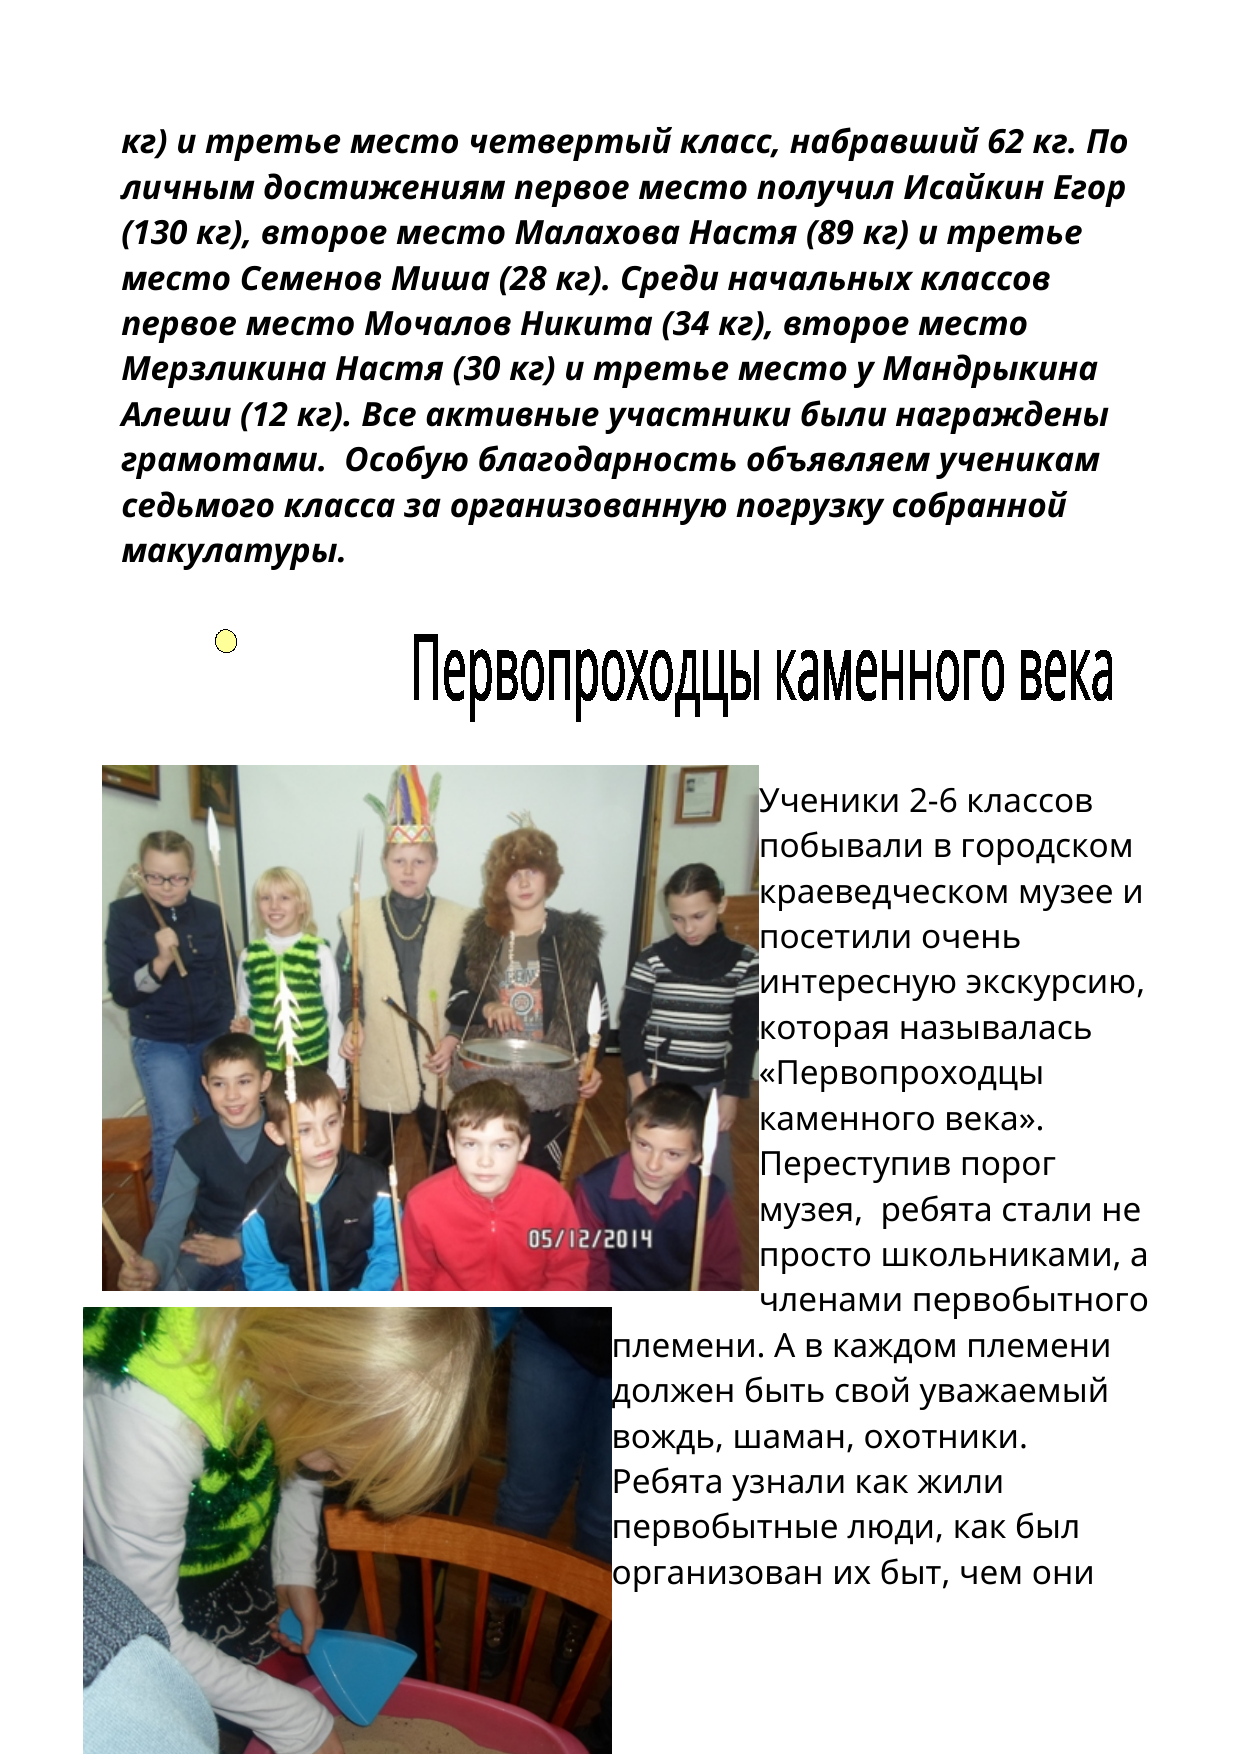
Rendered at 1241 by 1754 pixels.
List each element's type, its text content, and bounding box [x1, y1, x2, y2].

picture [83, 1307, 612, 1754]
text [121, 118, 1152, 572]
picture [102, 765, 759, 1291]
